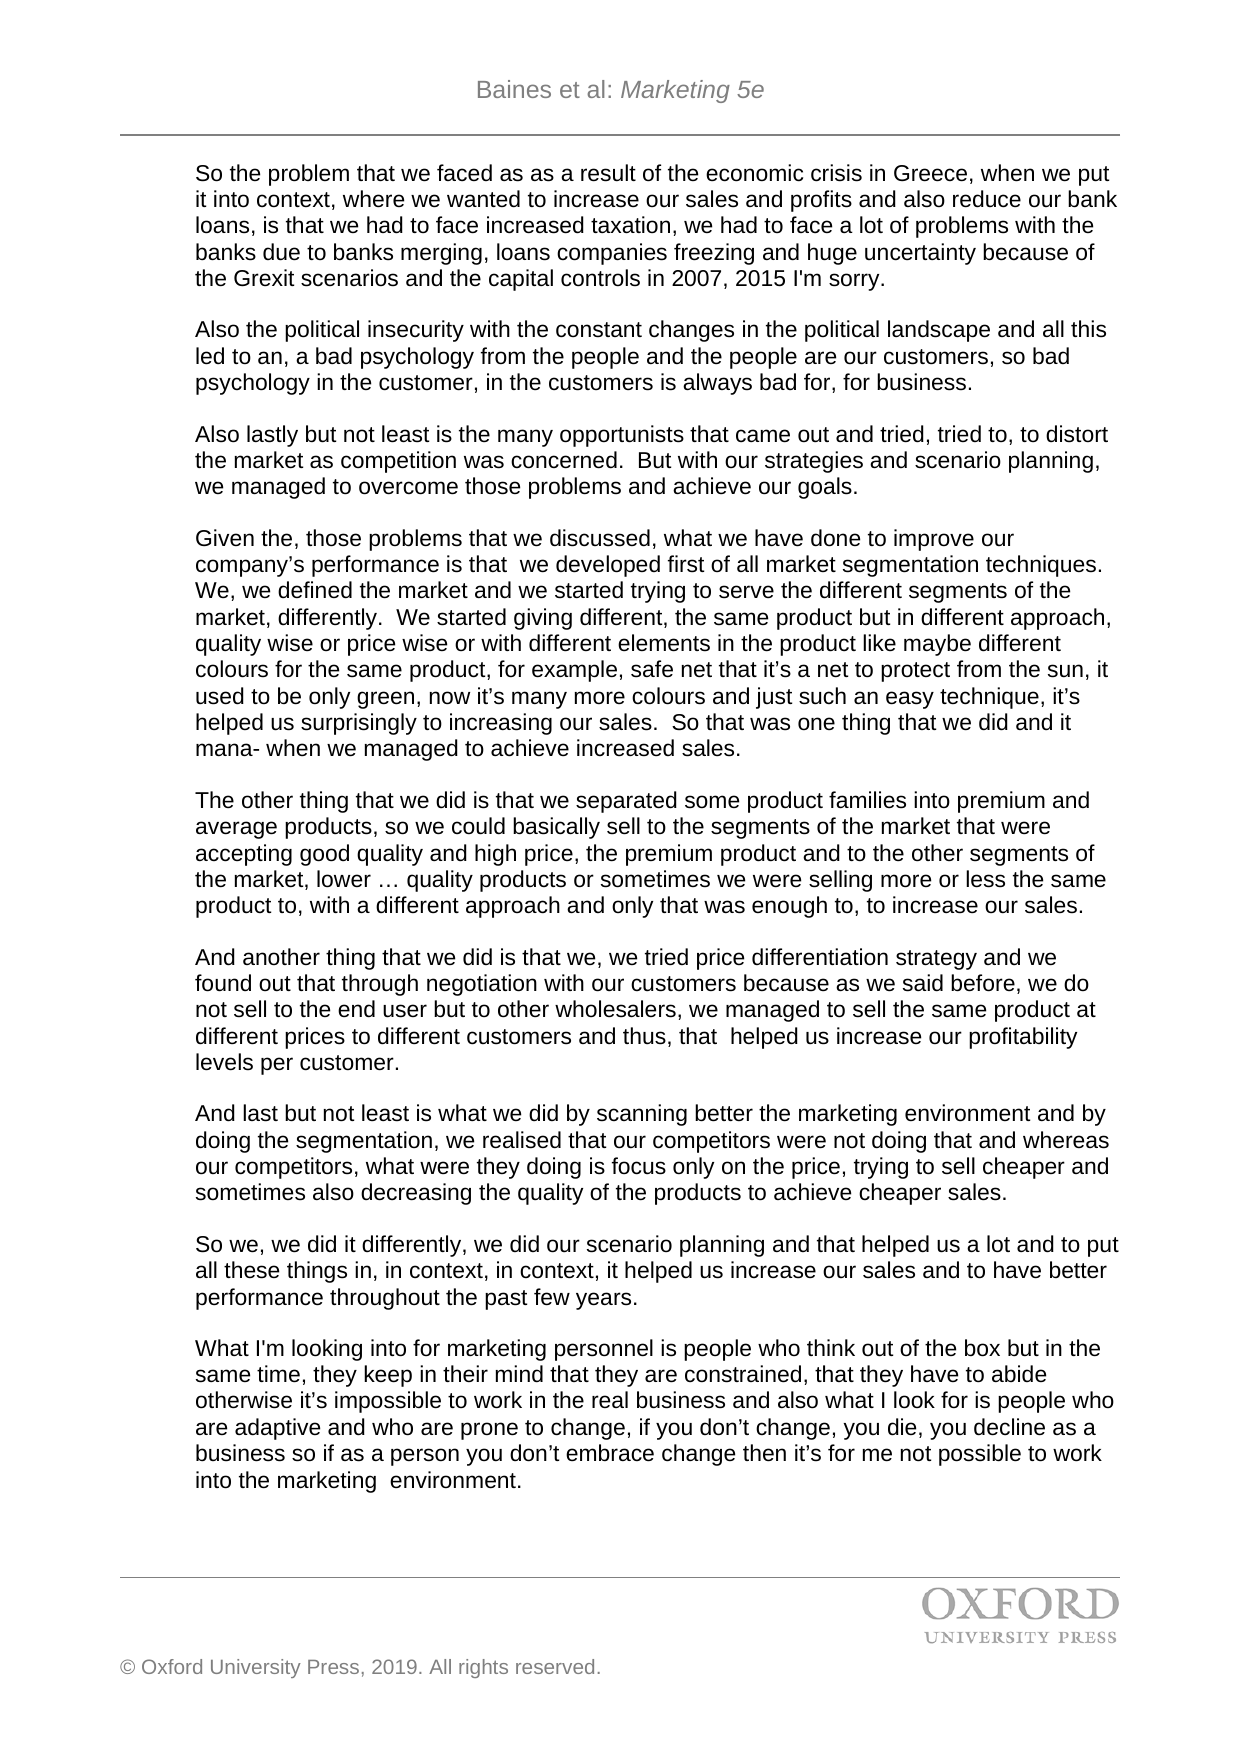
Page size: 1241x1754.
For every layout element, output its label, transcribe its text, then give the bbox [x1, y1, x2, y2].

text What I'm looking into for marketing personnel is people who think out of the box but in the same time, they keep in their mind that they are constrained, that they have to abide otherwise it’s impossible to work in the real business and also what I look for is people who are adaptive and who are prone to change, if you don’t change, you die, you decline as a business so if as a person you don’t embrace change then it’s for me not possible to work into the marketing environment. [120, 1335, 1120, 1493]
text Given the, those problems that we discussed, what we have done to improve our company’s performance is that we developed first of all market segmentation techniques. We, we defined the market and we started trying to serve the different segments of the market, differently. We started giving different, the same product but in different approach, quality wise or price wise or with different elements in the product like maybe different colours for the same product, for example, safe net that it’s a net to protect from the sun, it used to be only green, now it’s many more colours and just such an easy technique, it’s helped us surprisingly to increasing our sales. So that was one thing that we did and it mana- when we managed to achieve increased sales. [120, 524, 1120, 762]
text And last but not least is what we did by scanning better the marketing environment and by doing the segmentation, we realised that our competitors were not doing that and whereas our competitors, what were they doing is focus only on the price, trying to sell cheaper and sometimes also decreasing the quality of the products to achieve cheaper sales. [120, 1100, 1120, 1206]
text The other thing that we did is that we separated some product families into premium and average products, so we could basically sell to the segments of the market that were accepting good quality and high price, the premium product and to the other segments of the market, lower … quality products or sometimes we were selling more or less the same product to, with a different approach and only that was enough to, to increase our sales. [120, 787, 1120, 918]
text So we, we did it differently, we did our scenario planning and that helped us a lot and to put all these things in, in context, in context, it helped us increase our sales and to have better performance throughout the past few years. [120, 1231, 1120, 1310]
picture [920, 1580, 1121, 1655]
text So the problem that we faced as as a result of the economic crisis in Greece, when we put it into context, where we wanted to increase our sales and profits and also reduce our bank loans, is that we had to face increased taxation, we had to face a lot of problems with the banks due to banks merging, loans companies freezing and huge uncertainty because of the Grexit scenarios and the capital controls in 2007, 2015 I'm sorry. [120, 160, 1120, 291]
text And another thing that we did is that we, we tried price differentiation strategy and we found out that through negotiation with our customers because as we said before, we do not sell to the end user but to other wholesalers, we managed to sell the same product at different prices to different customers and thus, that helped us increase our profitability levels per customer. [120, 943, 1120, 1075]
text Also lastly but not least is the many opportunists that came out and tried, tried to, to distort the market as competition was concerned. But with our strategies and scenario planning, we managed to overcome those problems and achieve our goals. [120, 421, 1120, 499]
text Also the political insecurity with the constant changes in the political landscape and all this led to an, a bad psychology from the people and the people are our customers, so bad psychology in the customer, in the customers is always bad for, for business. [120, 316, 1120, 396]
